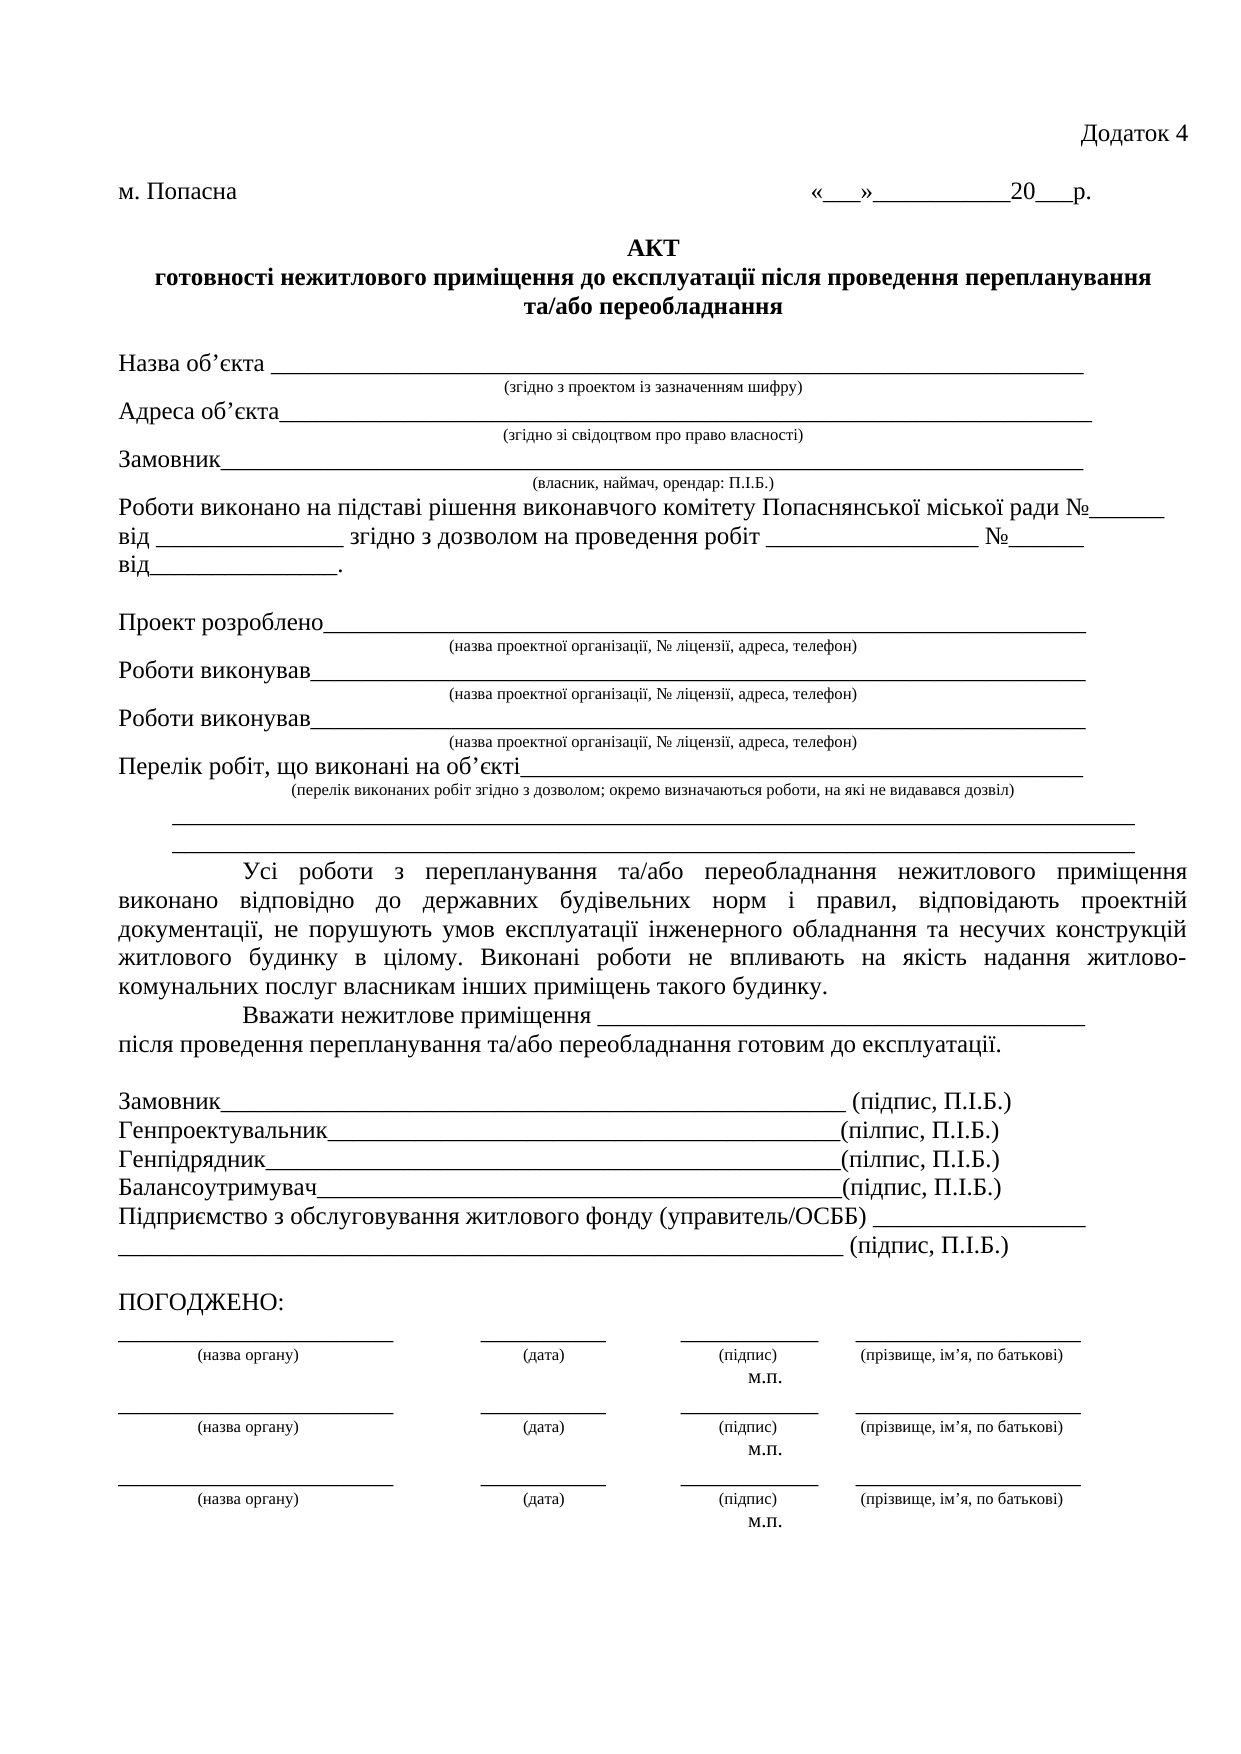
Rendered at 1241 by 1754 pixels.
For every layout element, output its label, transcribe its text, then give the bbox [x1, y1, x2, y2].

text Усі роботи з перепланування та/або переобладнання нежитлового приміщення виконано відповідно до державних будівельних норм і правил, відповідають проектній документації, не порушують умов експлуатації інженерного обладнання та несучих конструкцій житлового будинку в цілому. Виконані роботи не впливають на якість надання житлово-комунальних послуг власникам інших приміщень такого будинку. [118, 856, 1188, 1000]
text (назва проектної організації, № ліцензії, адреса, телефон) [118, 684, 1188, 703]
text Адреса об’єкта_________________________________________________________________ [118, 396, 1188, 425]
text Роботи виконував______________________________________________________________ [118, 703, 1188, 732]
text Замовник__________________________________________________ (підпис, П.І.Б.) [118, 1086, 1188, 1115]
text __________________________________________________________ (підпис, П.І.Б.) [118, 1230, 1188, 1259]
text Перелік робіт, що виконані на об’єкті_____________________________________________ [118, 751, 1188, 779]
text (назва органу) (дата) (підпис) (прізвище, ім’я, по батькові) [118, 1489, 1188, 1508]
text готовності нежитлового приміщення до експлуатації після проведення перепланування та/або переобладнання [118, 262, 1188, 319]
text (назва проектної організації, № ліцензії, адреса, телефон) [118, 732, 1188, 751]
text Замовник_____________________________________________________________________ [118, 444, 1188, 473]
text м.п. [118, 1508, 1188, 1532]
text після проведення перепланування та/або переобладнання готовим до експлуатації. [118, 1029, 1188, 1057]
text м.п. [118, 1436, 1188, 1460]
text Назва об’єкта _________________________________________________________________ [118, 348, 1188, 377]
text Роботи виконано на підставі рішення виконавчого комітету Попаснянської міської ради №______ від _______________ згідно з дозволом на проведення робіт _________________ №______ від_______________. [118, 492, 1188, 578]
text (назва органу) (дата) (підпис) (прізвище, ім’я, по батькові) [118, 1417, 1188, 1436]
text _____________________________________________________________________________ [118, 827, 1188, 856]
text (власник, наймач, орендар: П.І.Б.) [118, 473, 1188, 492]
text ______________________ __________ ___________ __________________ [118, 1316, 1188, 1345]
text (назва проектної організації, № ліцензії, адреса, телефон) [118, 636, 1188, 655]
text (згідно з проектом із зазначенням шифру) [118, 377, 1188, 396]
text ______________________ __________ ___________ __________________ [118, 1460, 1188, 1489]
text Підприємство з обслуговування житлового фонду (управитель/ОСББ) _________________ [118, 1201, 1188, 1230]
text _____________________________________________________________________________ [118, 799, 1188, 827]
text м. Попасна «___»___________20___р. [118, 176, 1188, 204]
text (згідно зі свідоцтвом про право власності) [118, 425, 1188, 444]
text ПОГОДЖЕНО: [118, 1287, 1188, 1316]
text (назва органу) (дата) (підпис) (прізвище, ім’я, по батькові) [118, 1345, 1188, 1364]
text Додаток 4 [118, 118, 1188, 147]
text Балансоутримувач__________________________________________(підпис, П.І.Б.) [118, 1172, 1188, 1201]
text ______________________ __________ ___________ __________________ [118, 1388, 1188, 1417]
text (перелік виконаних робіт згідно з дозволом; окремо визначаються роботи, на які не видавався дозвіл) [118, 779, 1188, 799]
text Проект розроблено_____________________________________________________________ [118, 607, 1188, 636]
text АКТ [118, 233, 1188, 262]
text Генпідрядник______________________________________________(пілпис, П.І.Б.) [118, 1144, 1188, 1172]
text Генпроектувальник_________________________________________(пілпис, П.І.Б.) [118, 1115, 1188, 1144]
text Роботи виконував______________________________________________________________ [118, 655, 1188, 684]
text Вважати нежитлове приміщення _______________________________________ [118, 1000, 1188, 1029]
text м.п. [118, 1364, 1188, 1388]
